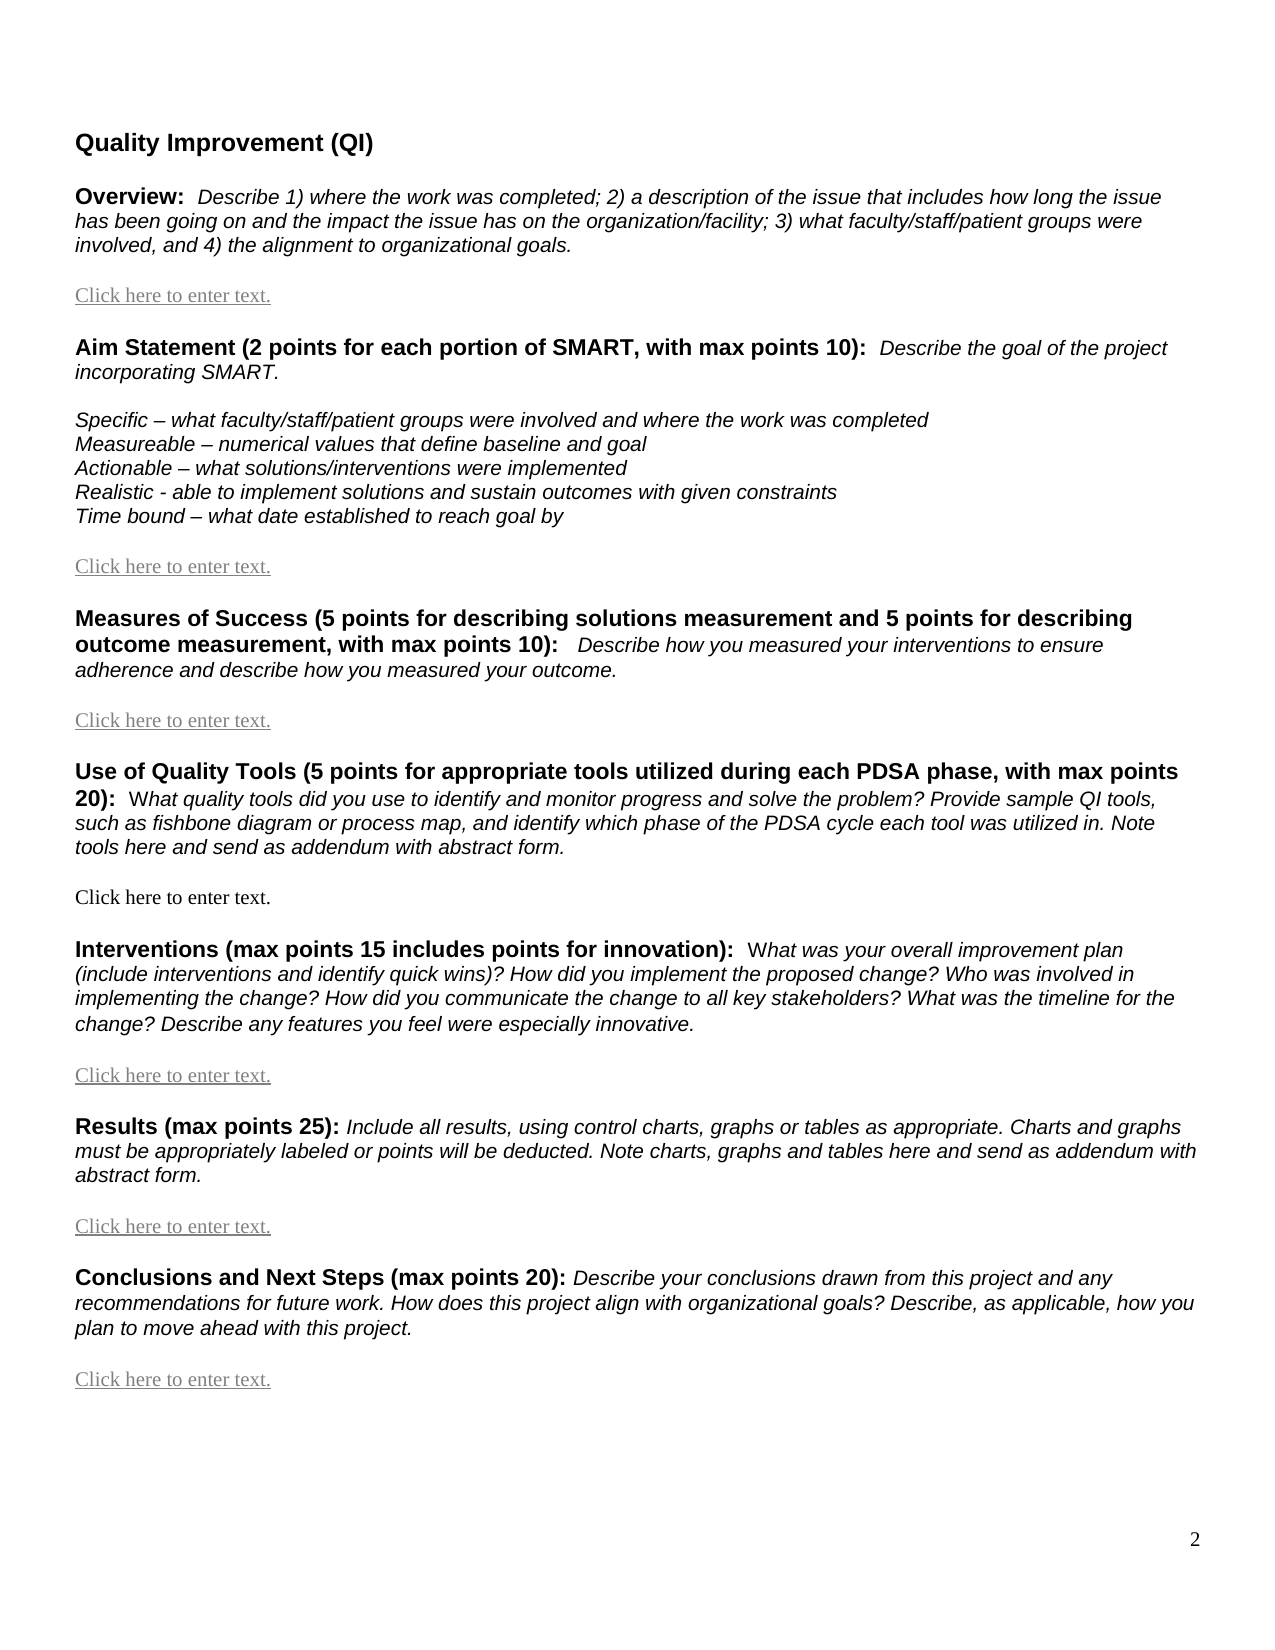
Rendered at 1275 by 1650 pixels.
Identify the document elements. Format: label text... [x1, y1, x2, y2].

text Use of Quality Tools (5 points for appropriate tools utilized during each PDSA phase, with max points 20): What quality tools did you use to identify and monitor progress and solve the problem? Provide sample QI tools, such as fishbone diagram or process map, and identify which phase of the PDSA cycle each tool was utilized in. Note tools here and send as addendum with abstract form. [75, 758, 1200, 859]
text Time bound – what date established to reach goal by [75, 504, 1200, 528]
text Results (max points 25): Include all results, using control charts, graphs or tables as appropriate. Charts and graphs must be appropriately labeled or points will be deducted. Note charts, graphs and tables here and send as addendum with abstract form. [75, 1113, 1200, 1187]
text Specific – what faculty/staff/patient groups were involved and where the work was completed [75, 408, 1200, 432]
text Conclusions and Next Steps (max points 20): Describe your conclusions drawn from this project and any recommendations for future work. How does this project align with organizational goals? Describe, as applicable, how you plan to move ahead with this project. [75, 1264, 1200, 1341]
text Actionable – what solutions/interventions were implemented [75, 456, 1200, 480]
text Overview: Describe 1) where the work was completed; 2) a description of the issue that includes how long the issue has been going on and the impact the issue has on the organization/facility; 3) what faculty/staff/patient groups were involved, and 4) the alignment to organizational goals. [75, 183, 1200, 257]
text Aim Statement (2 points for each portion of SMART, with max points 10): Describe the goal of the project incorporating SMART. [75, 334, 1200, 384]
text Measureable – numerical values that define baseline and goal [75, 432, 1200, 456]
text Realistic - able to implement solutions and sustain outcomes with given constraints [75, 480, 1200, 504]
text Interventions (max points 15 includes points for innovation): What was your overall improvement plan (include interventions and identify quick wins)? How did you implement the proposed change? Who was involved in implementing the change? How did you communicate the change to all key stakeholders? What was the timeline for the change? Describe any features you feel were especially innovative. [75, 936, 1200, 1036]
text Quality Improvement (QI) [75, 128, 1200, 156]
text Measures of Success (5 points for describing solutions measurement and 5 points for describing outcome measurement, with max points 10): Describe how you measured your interventions to ensure adherence and describe how you measured your outcome. [75, 605, 1200, 681]
